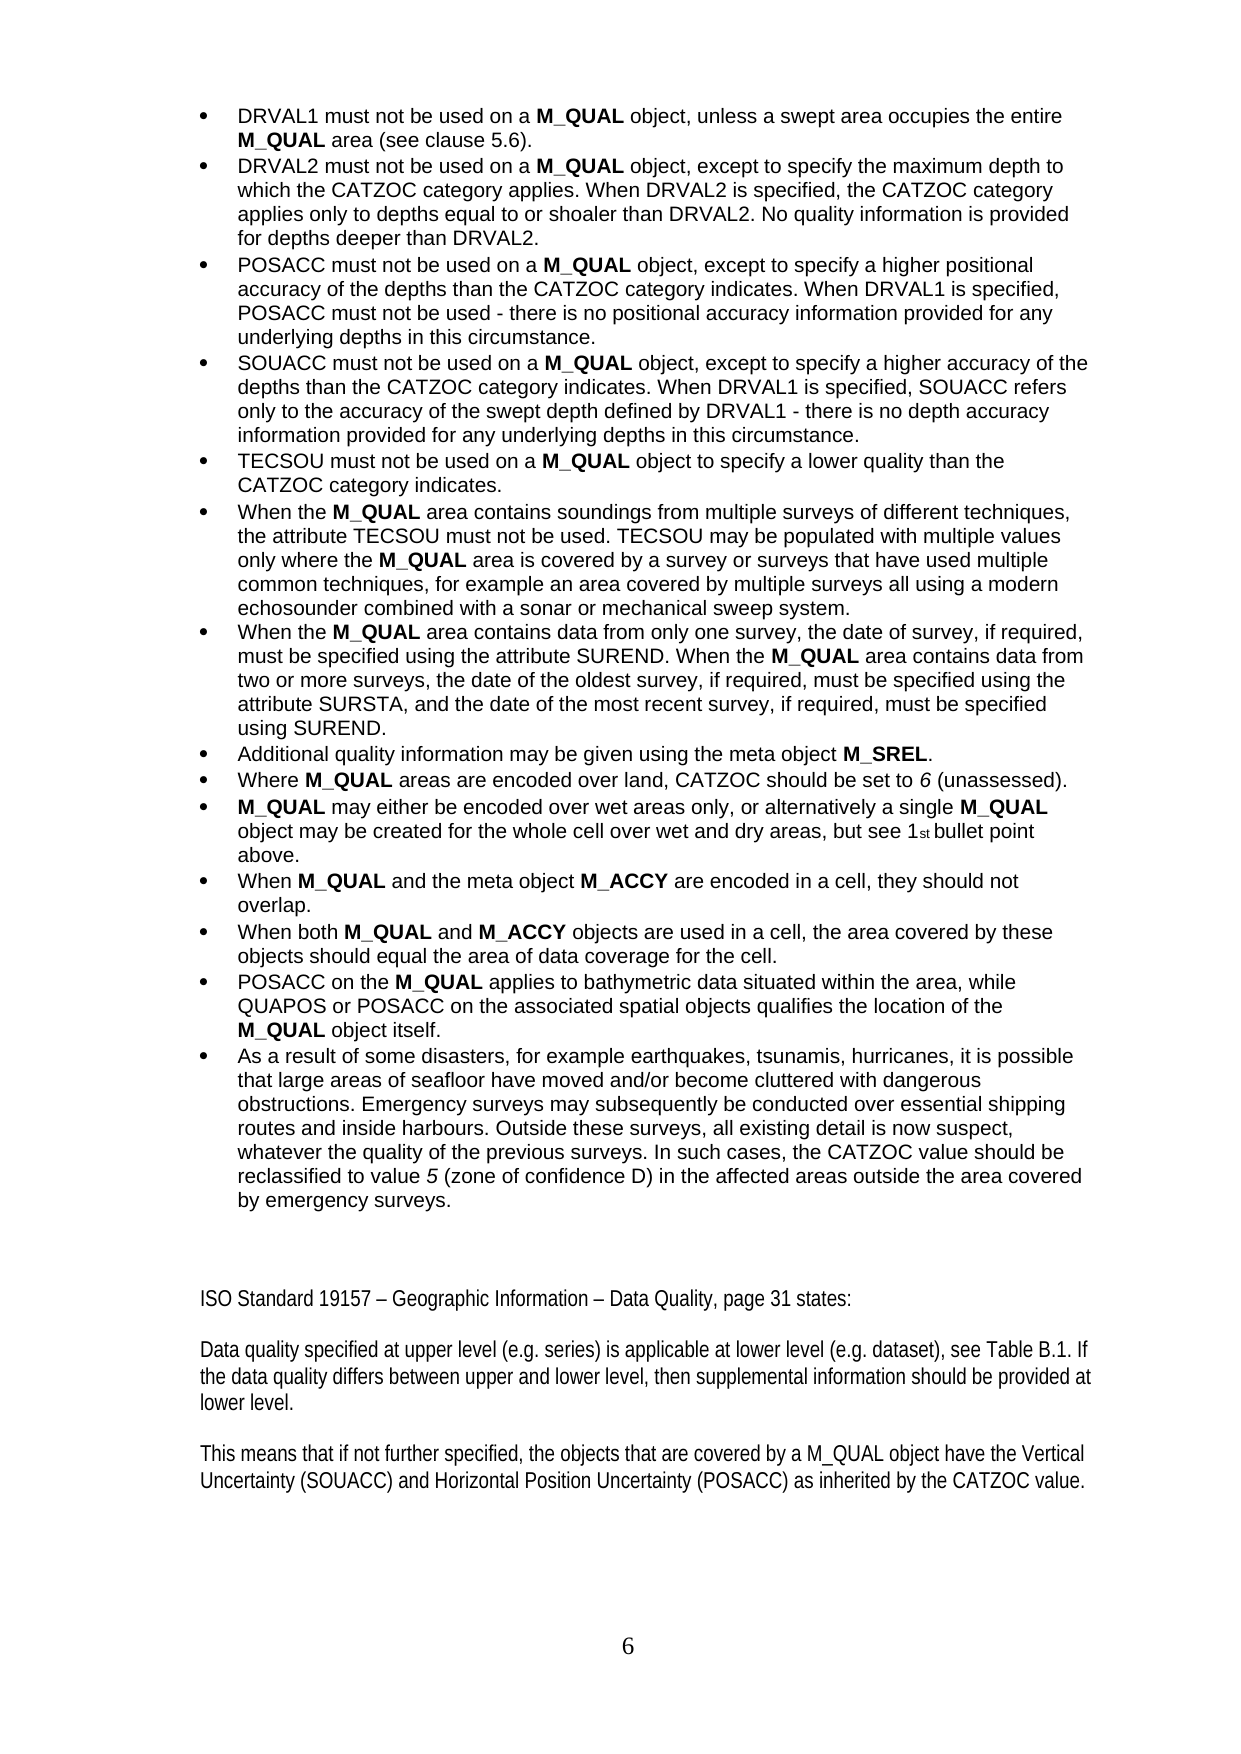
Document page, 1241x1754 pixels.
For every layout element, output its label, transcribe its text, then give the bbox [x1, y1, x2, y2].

list DRVAL2 must not be used on a M_QUAL object, except to specify the maximum depth to which the CATZOC category applies. When DRVAL2 is specified, the CATZOC category applies only to depths equal to or shoaler than DRVAL2. No quality information is provided for depths deeper than DRVAL2. [200, 154, 1093, 250]
list When the M_QUAL area contains data from only one survey, the date of survey, if required, must be specified using the attribute SUREND. When the M_QUAL area contains data from two or more surveys, the date of the oldest survey, if required, must be specified using the attribute SURSTA, and the date of the most recent survey, if required, must be specified using SUREND. [200, 619, 1093, 739]
list When M_QUAL and the meta object M_ACCY are encoded in a cell, they should not overlap. [200, 869, 1093, 917]
list POSACC on the M_QUAL applies to bathymetric data situated within the area, while QUAPOS or POSACC on the associated spatial objects qualifies the location of the M_QUAL object itself. [200, 970, 1093, 1042]
list When both M_QUAL and M_ACCY objects are used in a cell, the area covered by these objects should equal the area of data coverage for the cell. [200, 919, 1093, 967]
list As a result of some disasters, for example earthquakes, tsunamis, hurricanes, it is possible that large areas of seafloor have moved and/or become cluttered with dangerous obstructions. Emergency surveys may subsequently be conducted over essential shipping routes and inside harbours. Outside these surveys, all existing detail is now suspect, whatever the quality of the previous surveys. In such cases, the CATZOC value should be reclassified to value 5 (zone of confidence D) in the affected areas outside the area covered by emergency surveys. [200, 1044, 1093, 1212]
list M_QUAL may either be encoded over wet areas only, or alternatively a single M_QUAL object may be created for the whole cell over wet and dry areas, but see 1st bullet point above. [200, 795, 1093, 867]
list DRVAL1 must not be used on a M_QUAL object, unless a swept area occupies the entire M_QUAL area (see clause 5.6). [200, 104, 1093, 152]
list Where M_QUAL areas are encoded over land, CATZOC should be set to 6 (unassessed). [200, 768, 1093, 792]
list When the M_QUAL area contains soundings from multiple surveys of different techniques, the attribute TECSOU must not be used. TECSOU may be populated with multiple values only where the M_QUAL area is covered by a survey or surveys that have used multiple common techniques, for example an area covered by multiple surveys all using a modern echosounder combined with a sonar or mechanical sweep system. [200, 499, 1093, 619]
list POSACC must not be used on a M_QUAL object, except to specify a higher positional accuracy of the depths than the CATZOC category indicates. When DRVAL1 is specified, POSACC must not be used - there is no positional accuracy information provided for any underlying depths in this circumstance. [200, 252, 1093, 348]
text ISO Standard 19157 – Geographic Information – Data Quality, page 31 states: [200, 1285, 1093, 1311]
text Data quality specified at upper level (e.g. series) is applicable at lower level (e.g. dataset), see Table B.1. If the data quality differs between upper and lower level, then supplemental information should be provided at lower level. [200, 1336, 1093, 1415]
text This means that if not further specified, the objects that are covered by a M_QUAL object have the Vertical Uncertainty (SOUACC) and Horizontal Position Uncertainty (POSACC) as inherited by the CATZOC value. [200, 1440, 1093, 1493]
list TECSOU must not be used on a M_QUAL object to specify a lower quality than the CATZOC category indicates. [200, 449, 1093, 497]
list SOUACC must not be used on a M_QUAL object, except to specify a higher accuracy of the depths than the CATZOC category indicates. When DRVAL1 is specified, SOUACC refers only to the accuracy of the swept depth defined by DRVAL1 - there is no depth accuracy information provided for any underlying depths in this circumstance. [200, 351, 1093, 447]
list Additional quality information may be given using the meta object M_SREL. [200, 742, 1093, 766]
